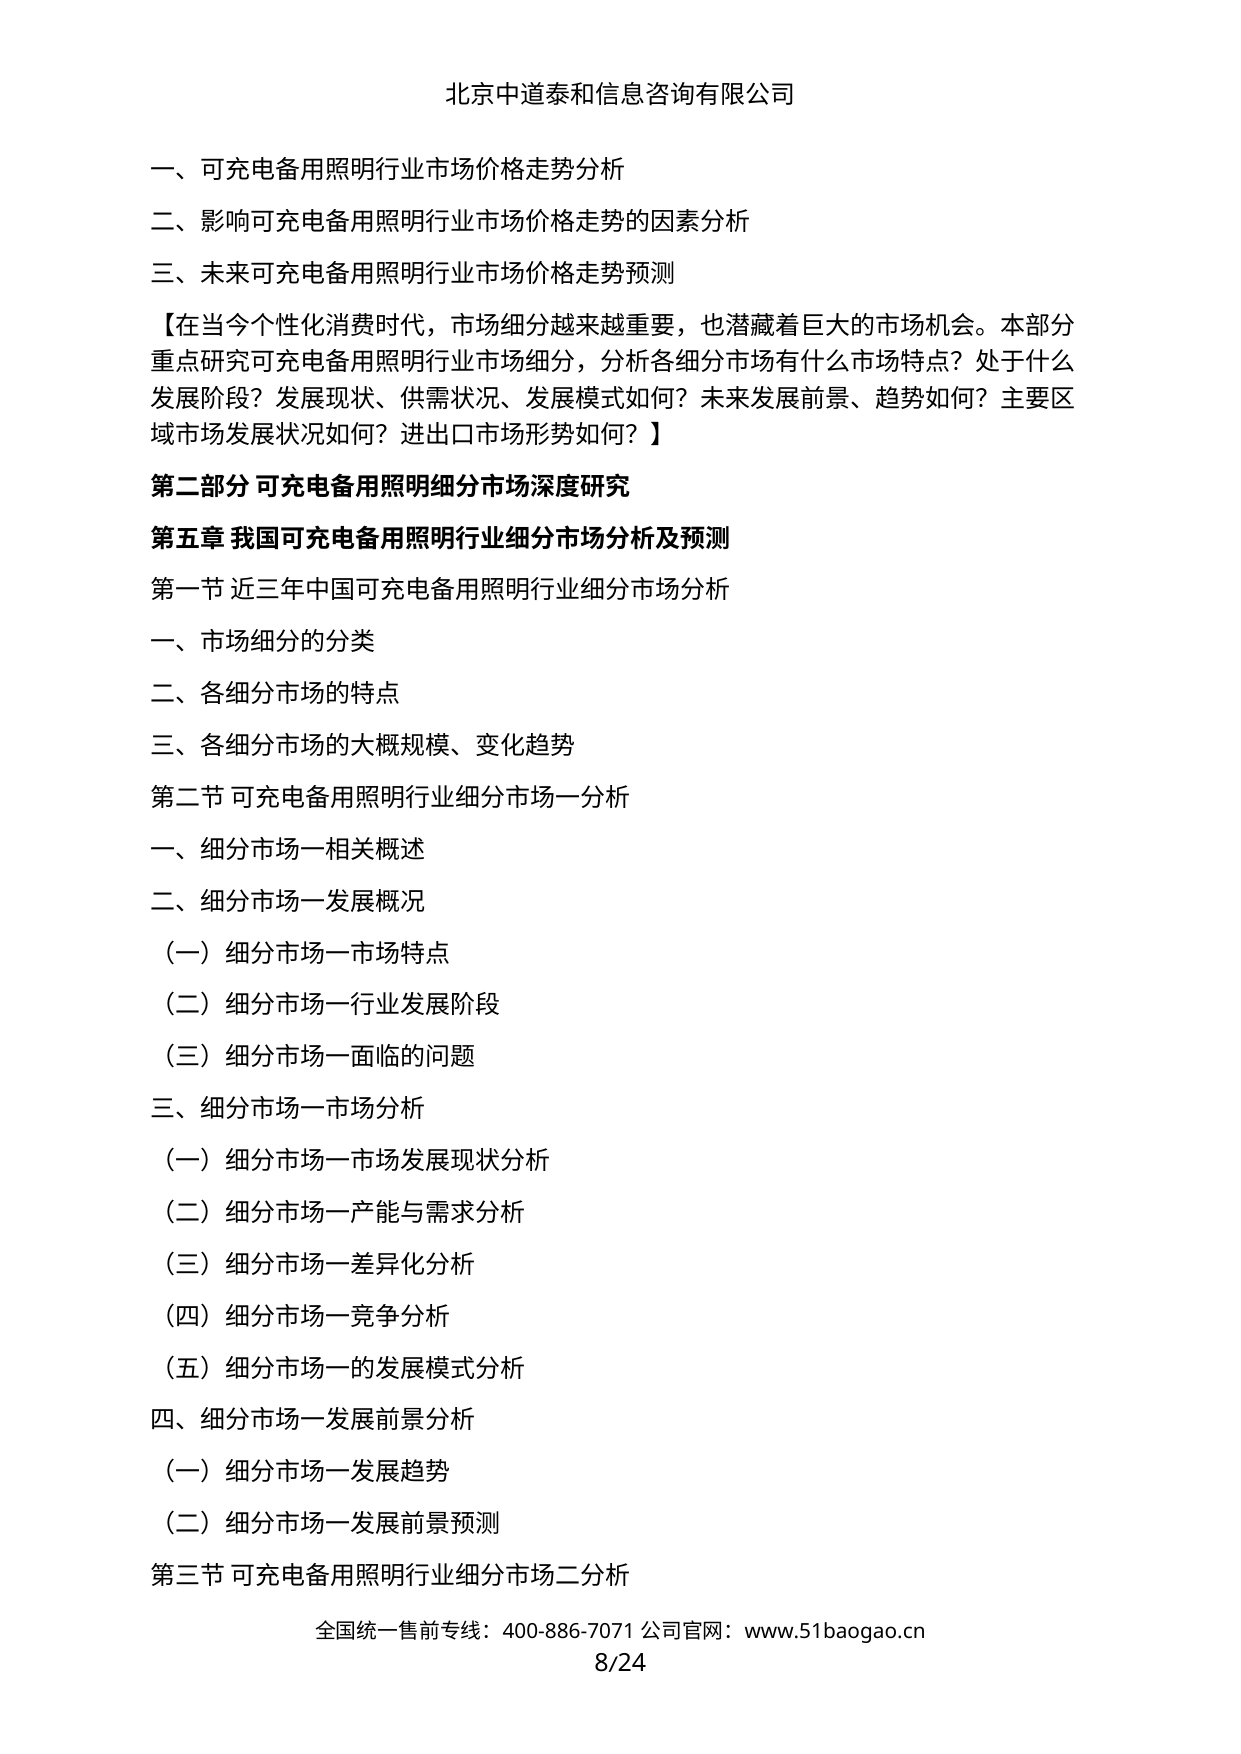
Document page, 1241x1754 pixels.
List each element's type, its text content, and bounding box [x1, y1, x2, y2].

text 四、细分市场一发展前景分析 [150, 1400, 1090, 1436]
text 三、各细分市场的大概规模、变化趋势 [150, 726, 1090, 762]
text （一）细分市场一市场发展现状分析 [150, 1141, 1090, 1177]
text 第三节 可充电备用照明行业细分市场二分析 [150, 1556, 1090, 1592]
text （二）细分市场一行业发展阶段 [150, 985, 1090, 1021]
text （四）细分市场一竞争分析 [150, 1296, 1090, 1332]
text 第二节 可充电备用照明行业细分市场一分析 [150, 777, 1090, 814]
text （三）细分市场一差异化分析 [150, 1244, 1090, 1281]
text 三、未来可充电备用照明行业市场价格走势预测 [150, 254, 1090, 290]
text 二、各细分市场的特点 [150, 674, 1090, 710]
text （一）细分市场一发展趋势 [150, 1452, 1090, 1488]
text 二、细分市场一发展概况 [150, 881, 1090, 917]
text 二、影响可充电备用照明行业市场价格走势的因素分析 [150, 202, 1090, 238]
text （三）细分市场一面临的问题 [150, 1037, 1090, 1073]
text （一）细分市场一市场特点 [150, 933, 1090, 969]
text 一、细分市场一相关概述 [150, 829, 1090, 866]
text 【在当今个性化消费时代，市场细分越来越重要，也潜藏着巨大的市场机会。本部分重点研究可充电备用照明行业市场细分，分析各细分市场有什么市场特点？处于什么发展阶段？发展现状、供需状况、发展模式如何？未来发展前景、趋势如何？主要区域市场发展状况如何？进出口市场形势如何？】 [150, 306, 1090, 451]
text 三、细分市场一市场分析 [150, 1089, 1090, 1125]
text 第五章 我国可充电备用照明行业细分市场分析及预测 [150, 518, 1090, 554]
text 第一节 近三年中国可充电备用照明行业细分市场分析 [150, 570, 1090, 606]
text （二）细分市场一发展前景预测 [150, 1504, 1090, 1540]
text 第二部分 可充电备用照明细分市场深度研究 [150, 466, 1090, 502]
text 一、市场细分的分类 [150, 622, 1090, 658]
text （五）细分市场一的发展模式分析 [150, 1348, 1090, 1384]
text （二）细分市场一产能与需求分析 [150, 1192, 1090, 1229]
text 一、可充电备用照明行业市场价格走势分析 [150, 150, 1090, 186]
